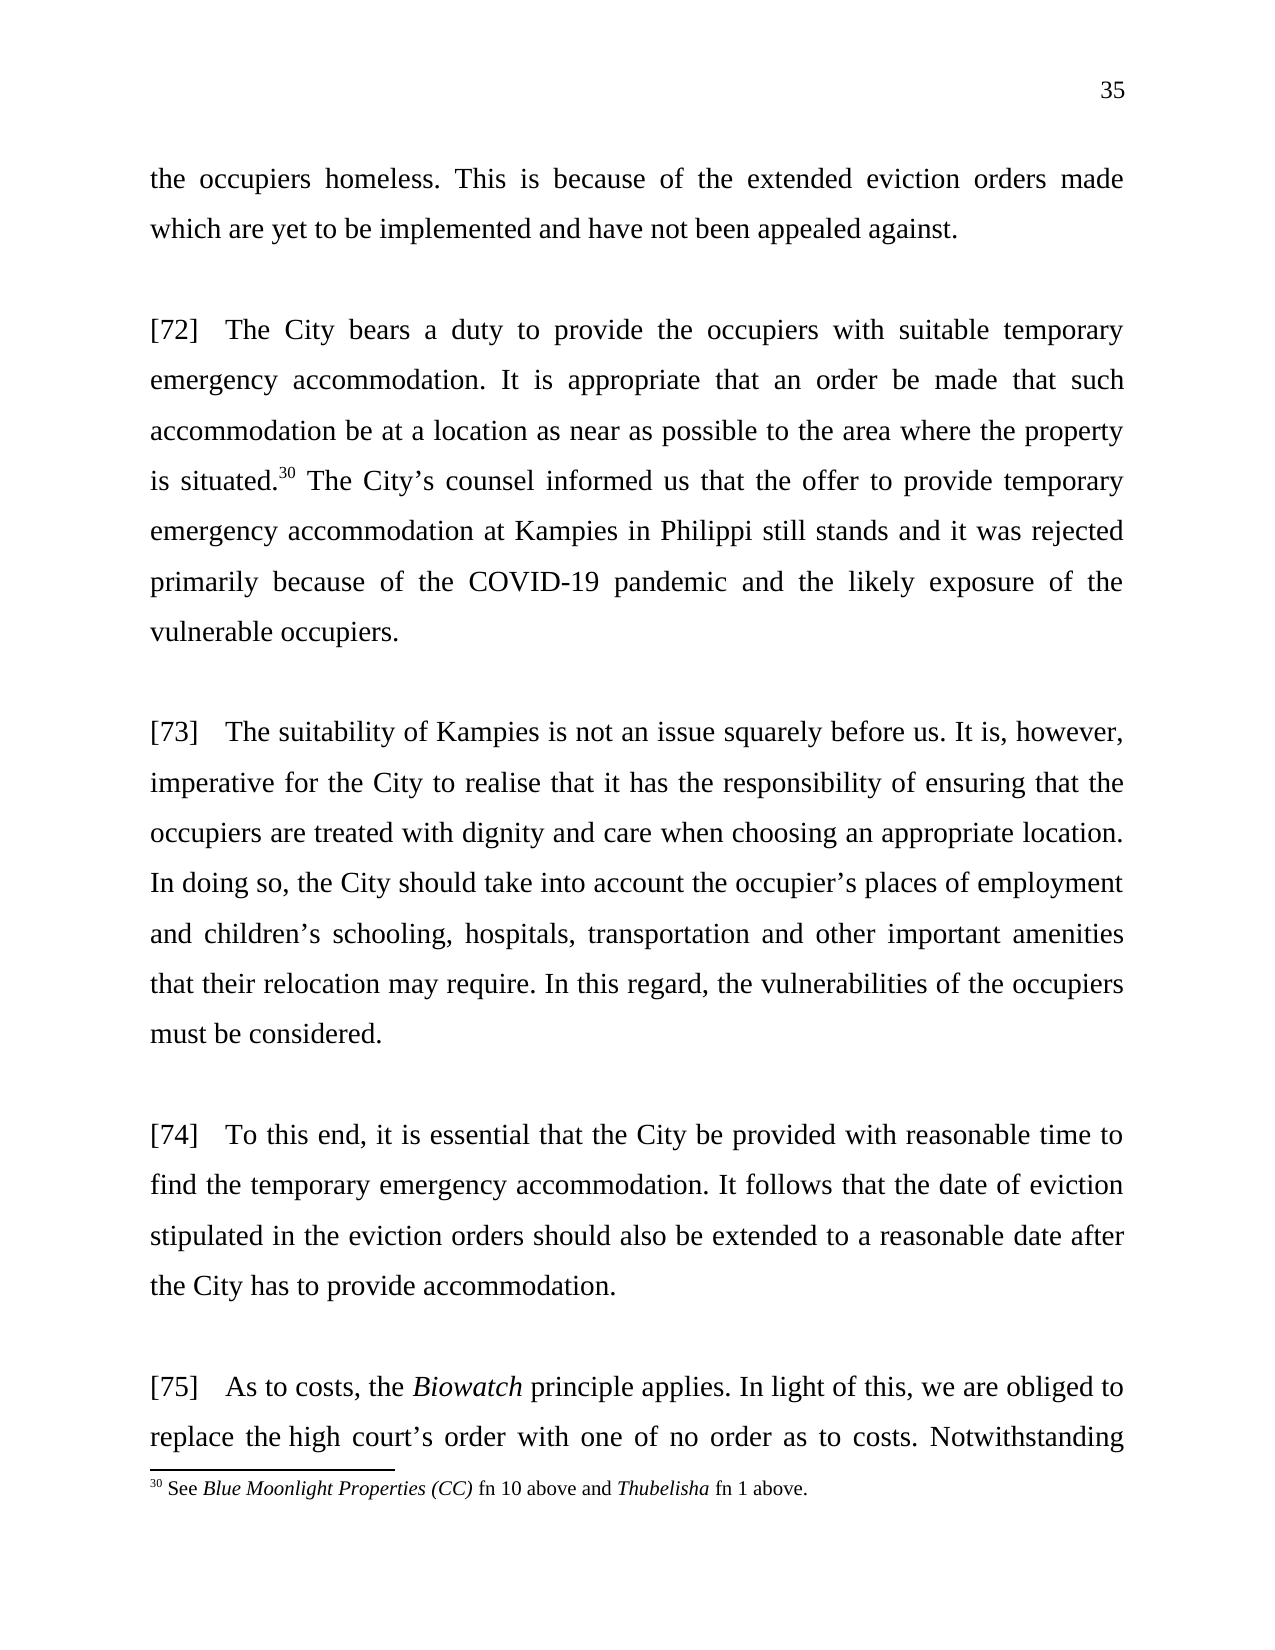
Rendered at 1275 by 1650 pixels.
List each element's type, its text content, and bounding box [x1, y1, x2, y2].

text [73] The suitability of Kampies is not an issue squarely before us. It is, however, imperative for the City to realise that it has the responsibility of ensuring that the occupiers are treated with dignity and care when choosing an appropriate location. In doing so, the City should take into account the occupier’s places of employment and children’s schooling, hospitals, transportation and other important amenities that their relocation may require. In this regard, the vulnerabilities of the occupiers must be considered. [150, 714, 1125, 1050]
text [74] To this end, it is essential that the City be provided with reasonable time to find the temporary emergency accommodation. It follows that the date of eviction stipulated in the eviction orders should also be extended to a reasonable date after the City has to provide accommodation. [150, 1117, 1125, 1302]
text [150, 1369, 1125, 1452]
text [150, 161, 1125, 245]
text [72] The City bears a duty to provide the occupiers with suitable temporary emergency accommodation. It is appropriate that an order be made that such accommodation be at a location as near as possible to the area where the property is situated. The City’s counsel informed us that the offer to provide temporary emergency accommodation at Kampies in Philippi still stands and it was rejected primarily because of the COVID-19 pandemic and the likely exposure of the vulnerable occupiers. [150, 312, 1125, 647]
